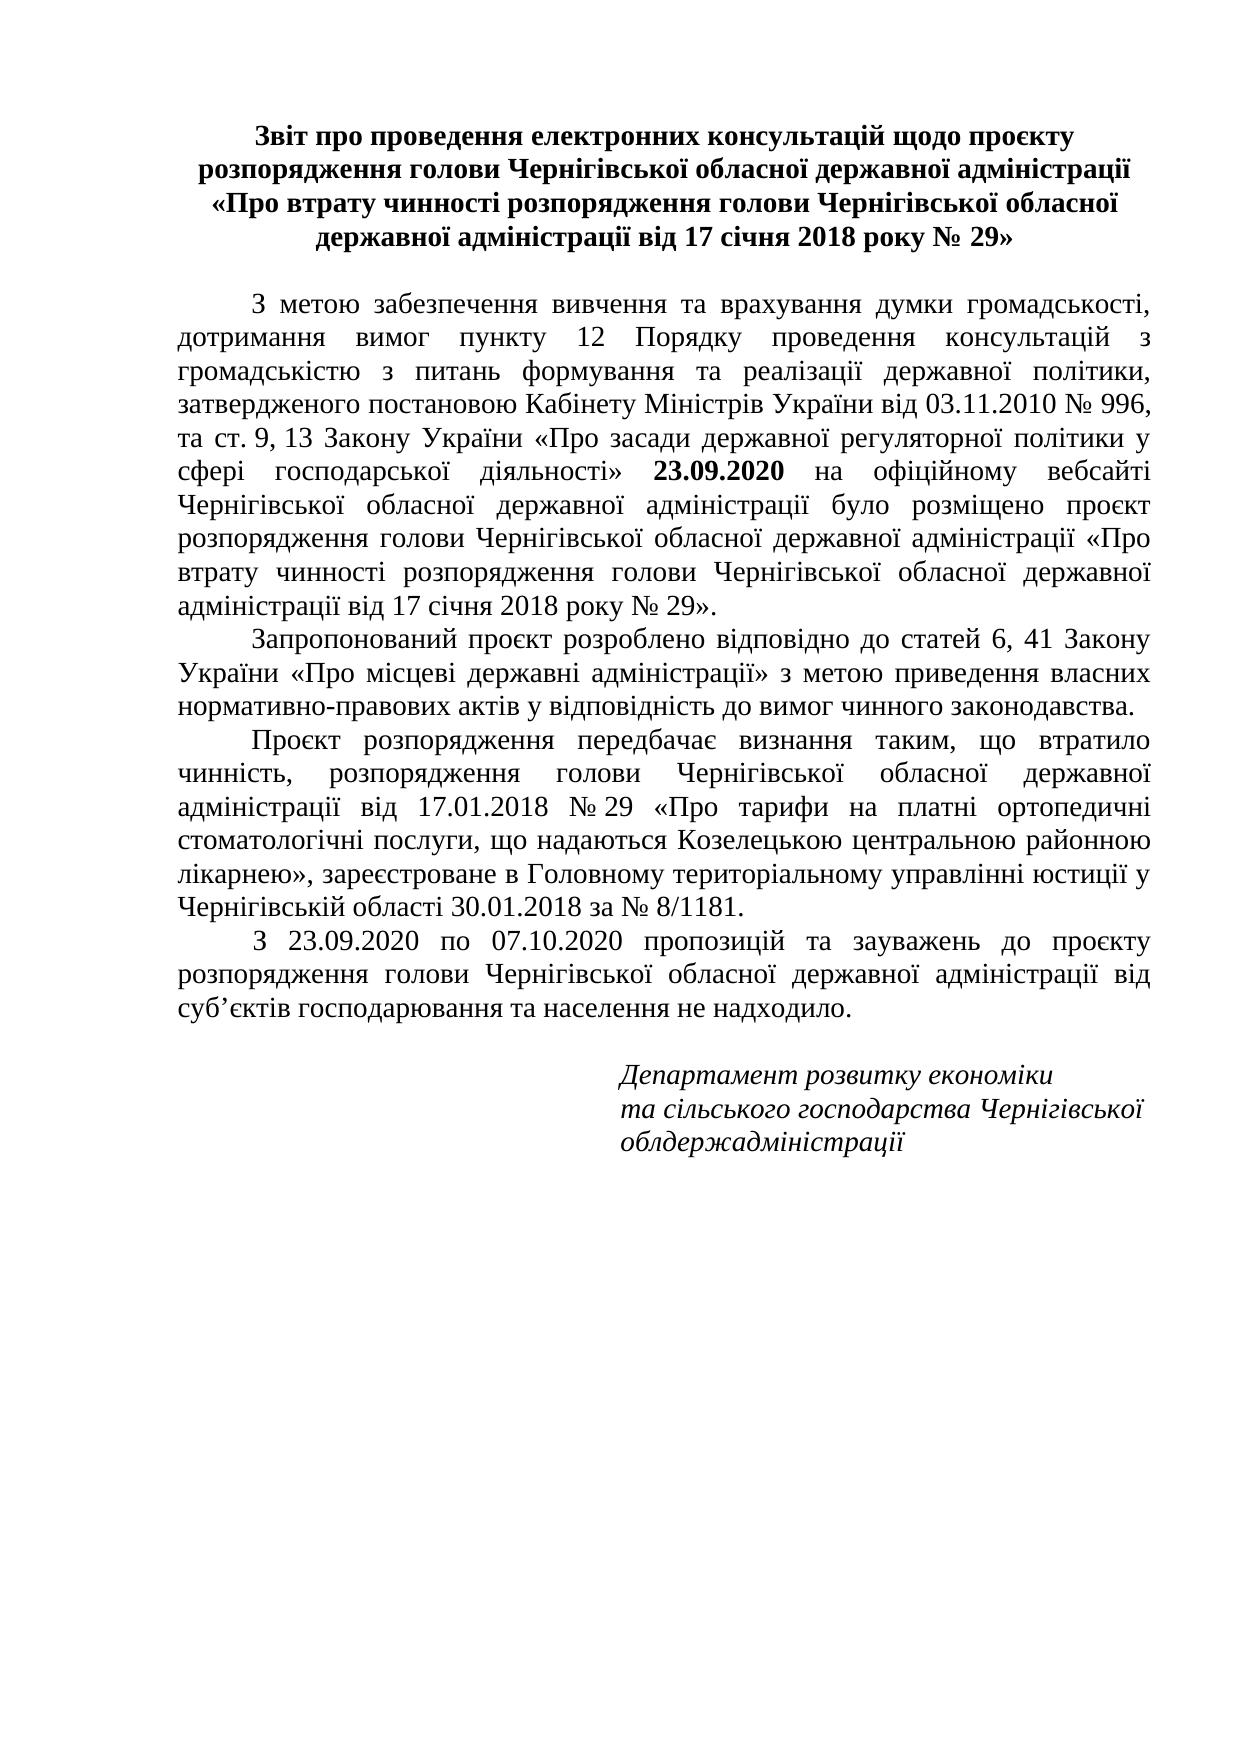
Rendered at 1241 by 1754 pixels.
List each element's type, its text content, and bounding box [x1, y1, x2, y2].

text Звіт про проведення електронних консультацій щодо проєкту розпорядження голови Чернігівської обласної державної адміністрації «Про втрату чинності розпорядження голови Чернігівської обласної державної адміністрації від 17 січня 2018 року № 29» [177, 118, 1152, 252]
text Департамент розвитку економіки та сільського господарства Чернігівської облдержадміністрації [620, 1057, 1152, 1158]
text З 23.09.2020 по 07.10.2020 пропозицій та зауважень до проєкту розпорядження голови Чернігівської обласної державної адміністрації від суб’єктів господарювання та населення не надходило. [177, 923, 1152, 1024]
text Запропонований проєкт розроблено відповідно до статей 6, 41 Закону України «Про місцеві державні адміністрації» з метою приведення власних нормативно-правових актів у відповідність до вимог чинного законодавства. [177, 621, 1152, 722]
text З метою забезпечення вивчення та врахування думки громадськості, дотримання вимог пункту 12 Порядку проведення консультацій з громадськістю з питань формування та реалізації державної політики, затвердженого постановою Кабінету Міністрів України від 03.11.2010 № 996, та ст. 9, 13 Закону України «Про засади державної регуляторної політики у сфері господарської діяльності» 23.09.2020 на офіційному вебсайті Чернігівської обласної державної адміністрації було розміщено проєкт розпорядження голови Чернігівської обласної державної адміністрації «Про втрату чинності розпорядження голови Чернігівської обласної державної адміністрації від 17 січня 2018 року № 29». [177, 286, 1152, 621]
text Проєкт розпорядження передбачає визнання таким, що втратило чинність, розпорядження голови Чернігівської обласної державної адміністрації від 17.01.2018 № 29 «Про тарифи на платні ортопедичні стоматологічні послуги, що надаються Козелецькою центральною районною лікарнею», зареєстроване в Головному територіальному управлінні юстиції у Чернігівській області 30.01.2018 за № 8/1181. [177, 722, 1152, 923]
